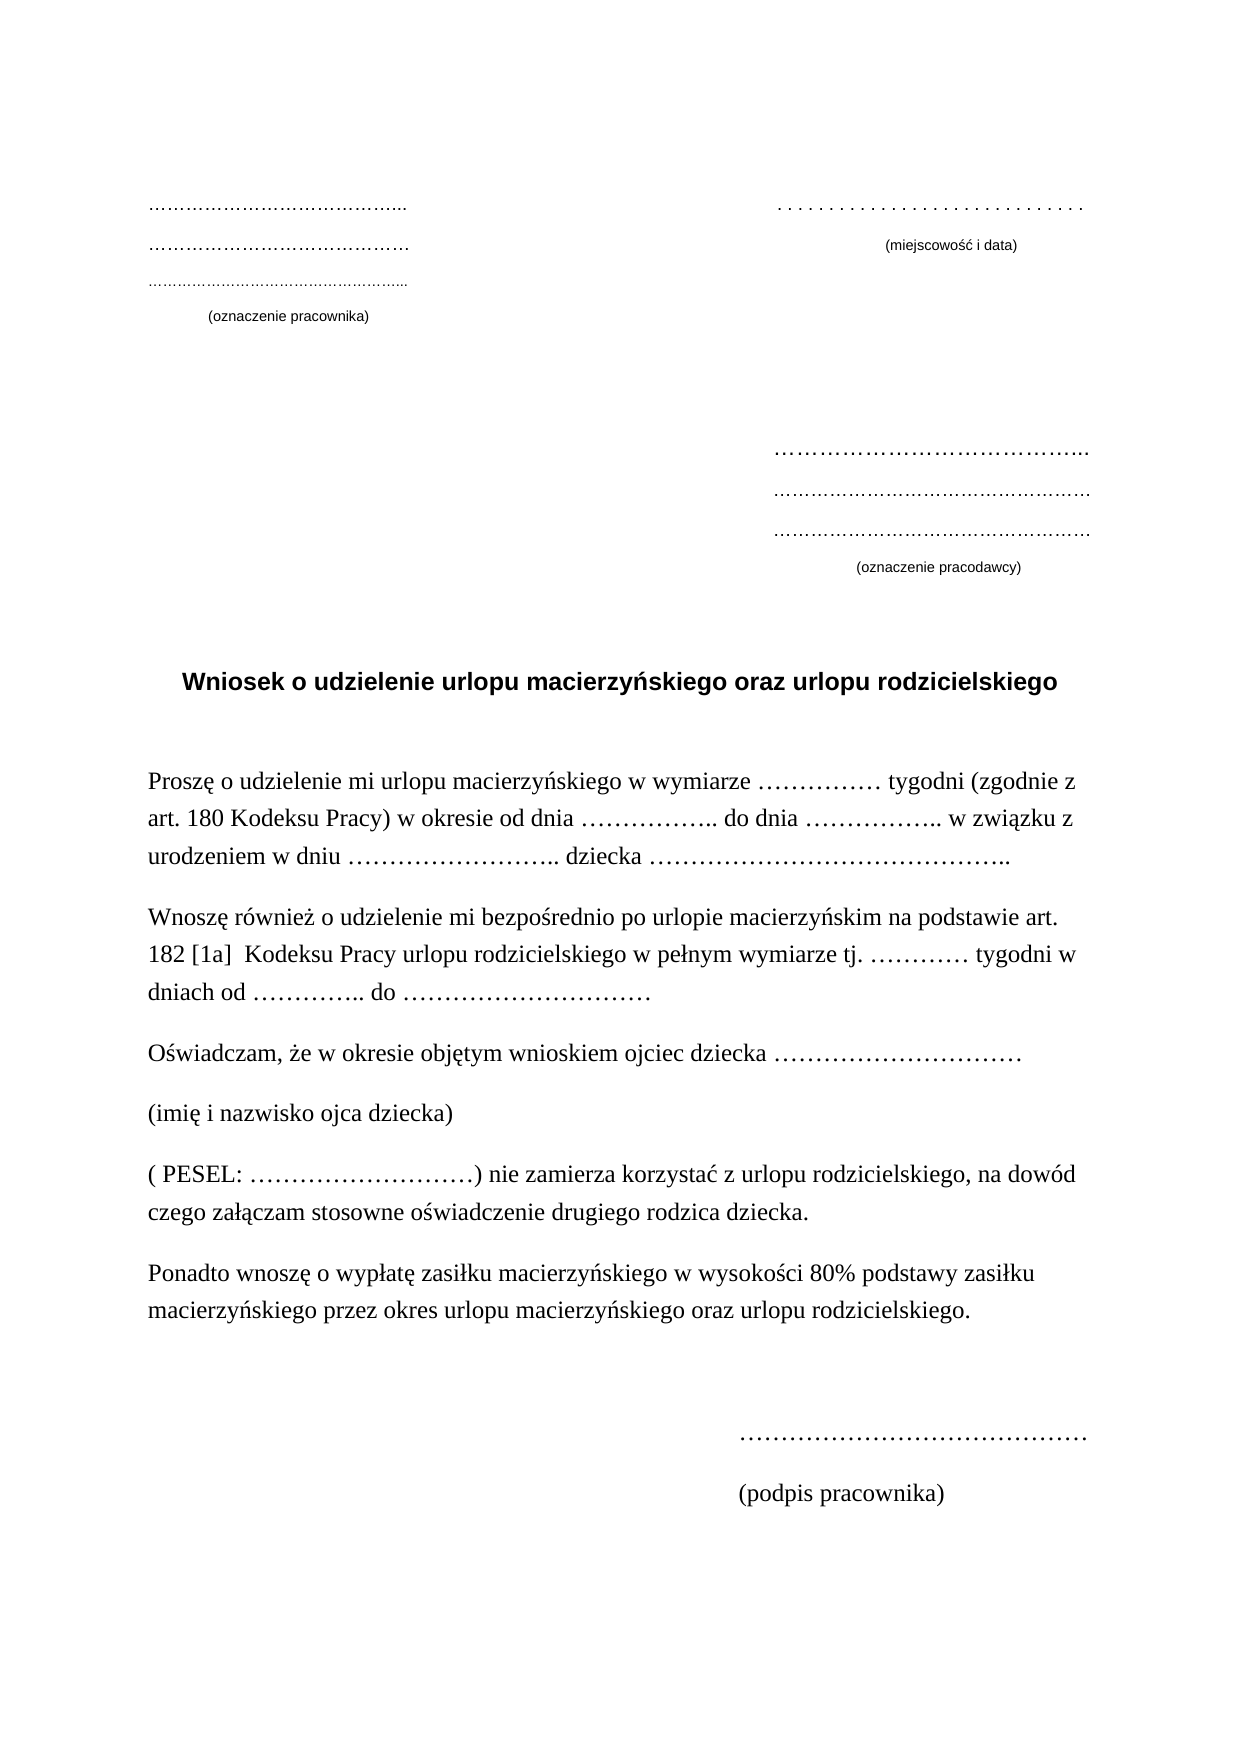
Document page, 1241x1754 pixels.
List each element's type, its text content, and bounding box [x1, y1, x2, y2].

text …………………………………………… [773, 479, 1093, 501]
text Proszę o udzielenie mi urlopu macierzyńskiego w wymiarze …………… tygodni (zgodnie z art. 180 Kodeksu Pracy) w okresie od dnia …………….. do dnia …………….. w związku z urodzeniem w dniu …………………….. dziecka …………………………………….. [148, 757, 1093, 869]
text (oznaczenie pracodawcy) [785, 559, 1093, 576]
text …………………………………… [738, 1408, 1093, 1446]
text ……………………………………………... [148, 272, 1093, 289]
text Oświadczam, że w okresie objętym wnioskiem ojciec dziecka ………………………… [148, 1029, 1093, 1066]
text Wnoszę również o udzielenie mi bezpośrednio po urlopie macierzyńskim na podstawie art. 182 [1a] Kodeksu Pracy urlopu rodzicielskiego w pełnym wymiarze tj. ………… tygodni w dniach od ………….. do ………………………… [148, 893, 1093, 1005]
text …………………………………………… [773, 519, 1093, 540]
text ( PESEL: ………………………) nie zamierza korzystać z urlopu rodzicielskiego, na dowód czego załączam stosowne oświadczenie drugiego rodzica dziecka. [148, 1151, 1093, 1226]
text (imię i nazwisko ojca dziecka) [148, 1090, 1093, 1127]
text (oznaczenie pracownika) [148, 307, 1093, 324]
text …………………………………... . . . . . . . . . . . . . . . . . . . . . . . . . . . . . . [148, 193, 1093, 214]
text …………………………………… (miejscowość i data) [148, 233, 1093, 254]
text (podpis pracownika) [738, 1469, 1093, 1507]
text Ponadto wnoszę o wypłatę zasiłku macierzyńskiego w wysokości 80% podstawy zasiłku macierzyńskiego przez okres urlopu macierzyńskiego oraz urlopu rodzicielskiego. [148, 1249, 1093, 1324]
text …………………………………... [773, 434, 1093, 460]
subtitle Wniosek o udzielenie urlopu macierzyńskiego oraz urlopu rodzicielskiego [148, 667, 1093, 696]
